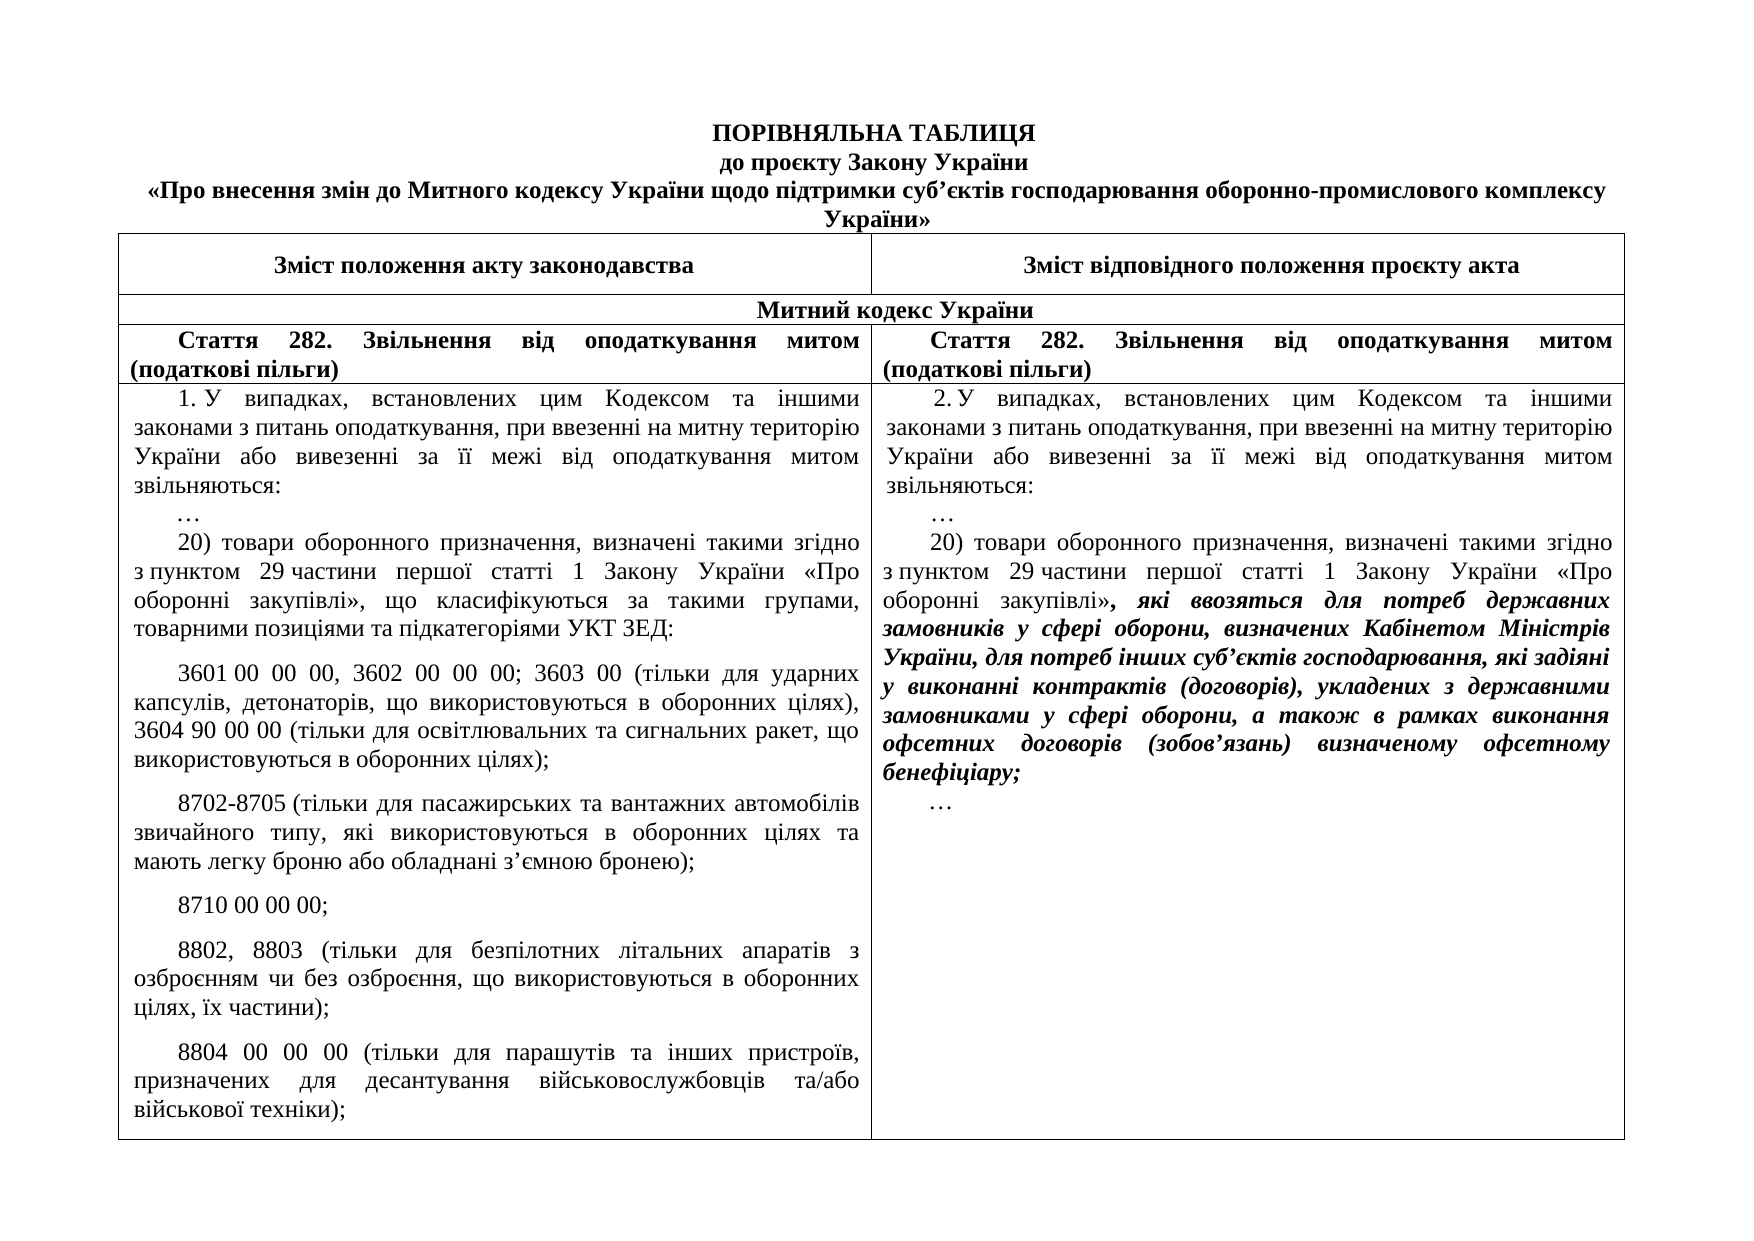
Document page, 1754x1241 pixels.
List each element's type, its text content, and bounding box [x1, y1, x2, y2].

text ПОРІВНЯЛЬНА ТАБЛИЦЯ до проєкту Закону України «Про внесення змін до Митного кодексу України щодо підтримки суб’єктів господарювання оборонно-промислового комплексу України» [118, 118, 1636, 233]
table_header Зміст відповідного положення проєкту акта [872, 234, 1624, 294]
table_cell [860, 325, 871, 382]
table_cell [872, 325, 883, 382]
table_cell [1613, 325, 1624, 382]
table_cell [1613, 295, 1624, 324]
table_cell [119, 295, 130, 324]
table_header Зміст положення акту законодавства [119, 234, 871, 294]
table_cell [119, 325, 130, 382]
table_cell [872, 384, 1624, 1138]
